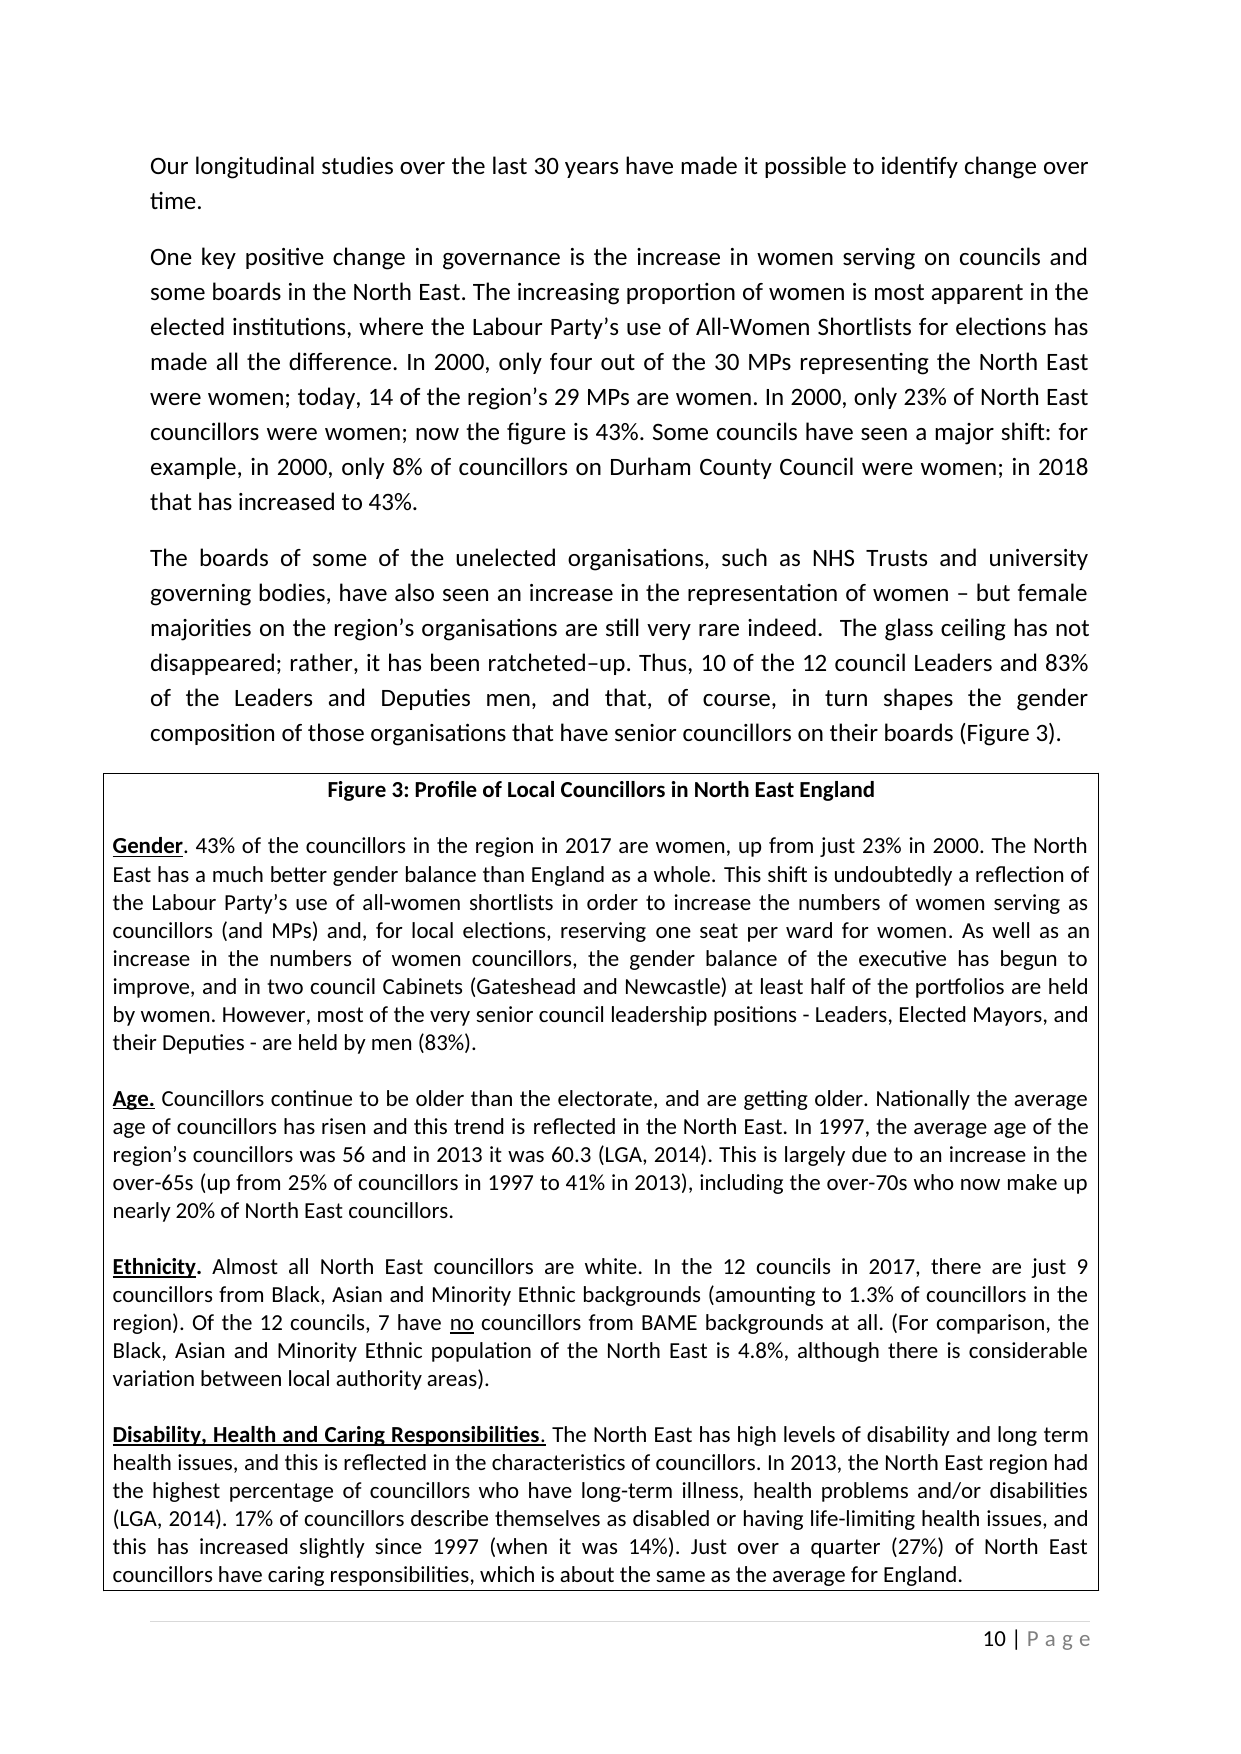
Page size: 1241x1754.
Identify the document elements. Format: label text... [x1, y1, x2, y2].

text Figure 3: Profile of Local Councillors in North East England [104, 774, 1098, 804]
text Our longitudinal studies over the last 30 years have made it possible to identify change over time. [150, 150, 1090, 216]
text Gender. 43% of the councillors in the region in 2017 are women, up from just 23% in 2000. The North East has a much better gender balance than England as a whole. This shift is undoubtedly a reflection of the Labour Party’s use of all-women shortlists in order to increase the numbers of women serving as councillors (and MPs) and, for local elections, reserving one seat per ward for women. As well as an increase in the numbers of women councillors, the gender balance of the executive has begun to improve, and in two council Cabinets (Gateshead and Newcastle) at least half of the portfolios are held by women. However, most of the very senior council leadership positions - Leaders, Elected Mayors, and their Deputies - are held by men (83%). [104, 828, 1098, 1056]
text Disability, Health and Caring Responsibilities. The North East has high levels of disability and long term health issues, and this is reflected in the characteristics of councillors. In 2013, the North East region had the highest percentage of councillors who have long-term illness, health problems and/or disabilities (LGA, 2014). 17% of councillors describe themselves as disabled or having life-limiting health issues, and this has increased slightly since 1997 (when it was 14%). Just over a quarter (27%) of North East councillors have caring responsibilities, which is about the same as the average for England. [104, 1417, 1098, 1590]
text Age. Councillors continue to be older than the electorate, and are getting older. Nationally the average age of councillors has risen and this trend is reflected in the North East. In 1997, the average age of the region’s councillors was 56 and in 2013 it was 60.3 (LGA, 2014). This is largely due to an increase in the over-65s (up from 25% of councillors in 1997 to 41% in 2013), including the over-70s who now make up nearly 20% of North East councillors. [104, 1081, 1098, 1224]
text Ethnicity. Almost all North East councillors are white. In the 12 councils in 2017, there are just 9 councillors from Black, Asian and Minority Ethnic backgrounds (amounting to 1.3% of councillors in the region). Of the 12 councils, 7 have no councillors from BAME backgrounds at all. (For comparison, the Black, Asian and Minority Ethnic population of the North East is 4.8%, although there is considerable variation between local authority areas). [104, 1249, 1098, 1392]
text The boards of some of the unelected organisations, such as NHS Trusts and university governing bodies, have also seen an increase in the representation of women – but female majorities on the region’s organisations are still very rare indeed. The glass ceiling has not disappeared; rather, it has been ratcheted–up. Thus, 10 of the 12 council Leaders and 83% of the Leaders and Deputies men, and that, of course, in turn shapes the gender composition of those organisations that have senior councillors on their boards (Figure 3). [150, 542, 1090, 747]
text One key positive change in governance is the increase in women serving on councils and some boards in the North East. The increasing proportion of women is most apparent in the elected institutions, where the Labour Party’s use of All-Women Shortlists for elections has made all the difference. In 2000, only four out of the 30 MPs representing the North East were women; today, 14 of the region’s 29 MPs are women. In 2000, only 23% of North East councillors were women; now the figure is 43%. Some councils have seen a major shift: for example, in 2000, only 8% of councillors on Durham County Council were women; in 2018 that has increased to 43%. [150, 241, 1090, 516]
